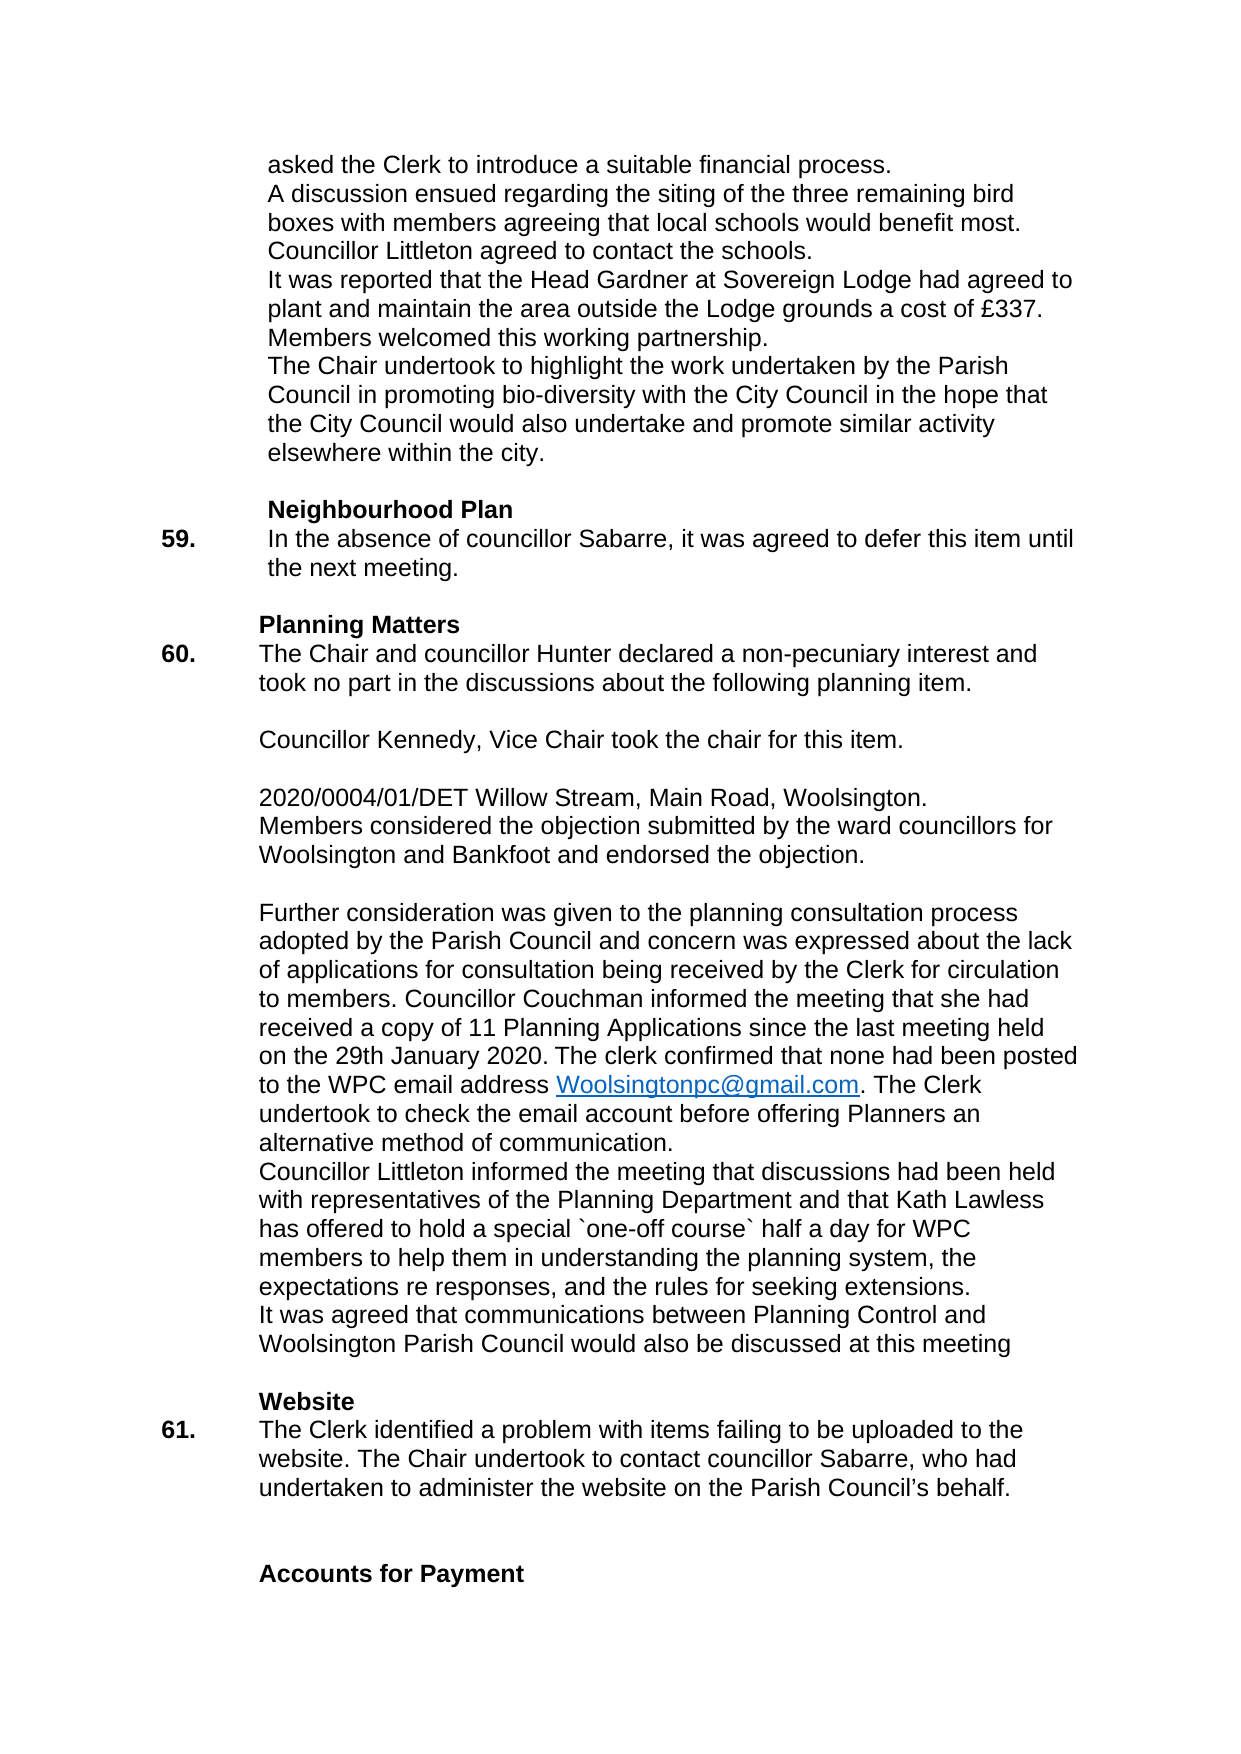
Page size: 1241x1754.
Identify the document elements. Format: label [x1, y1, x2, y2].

table_cell [248, 150, 1090, 1588]
table_cell [150, 150, 247, 1588]
